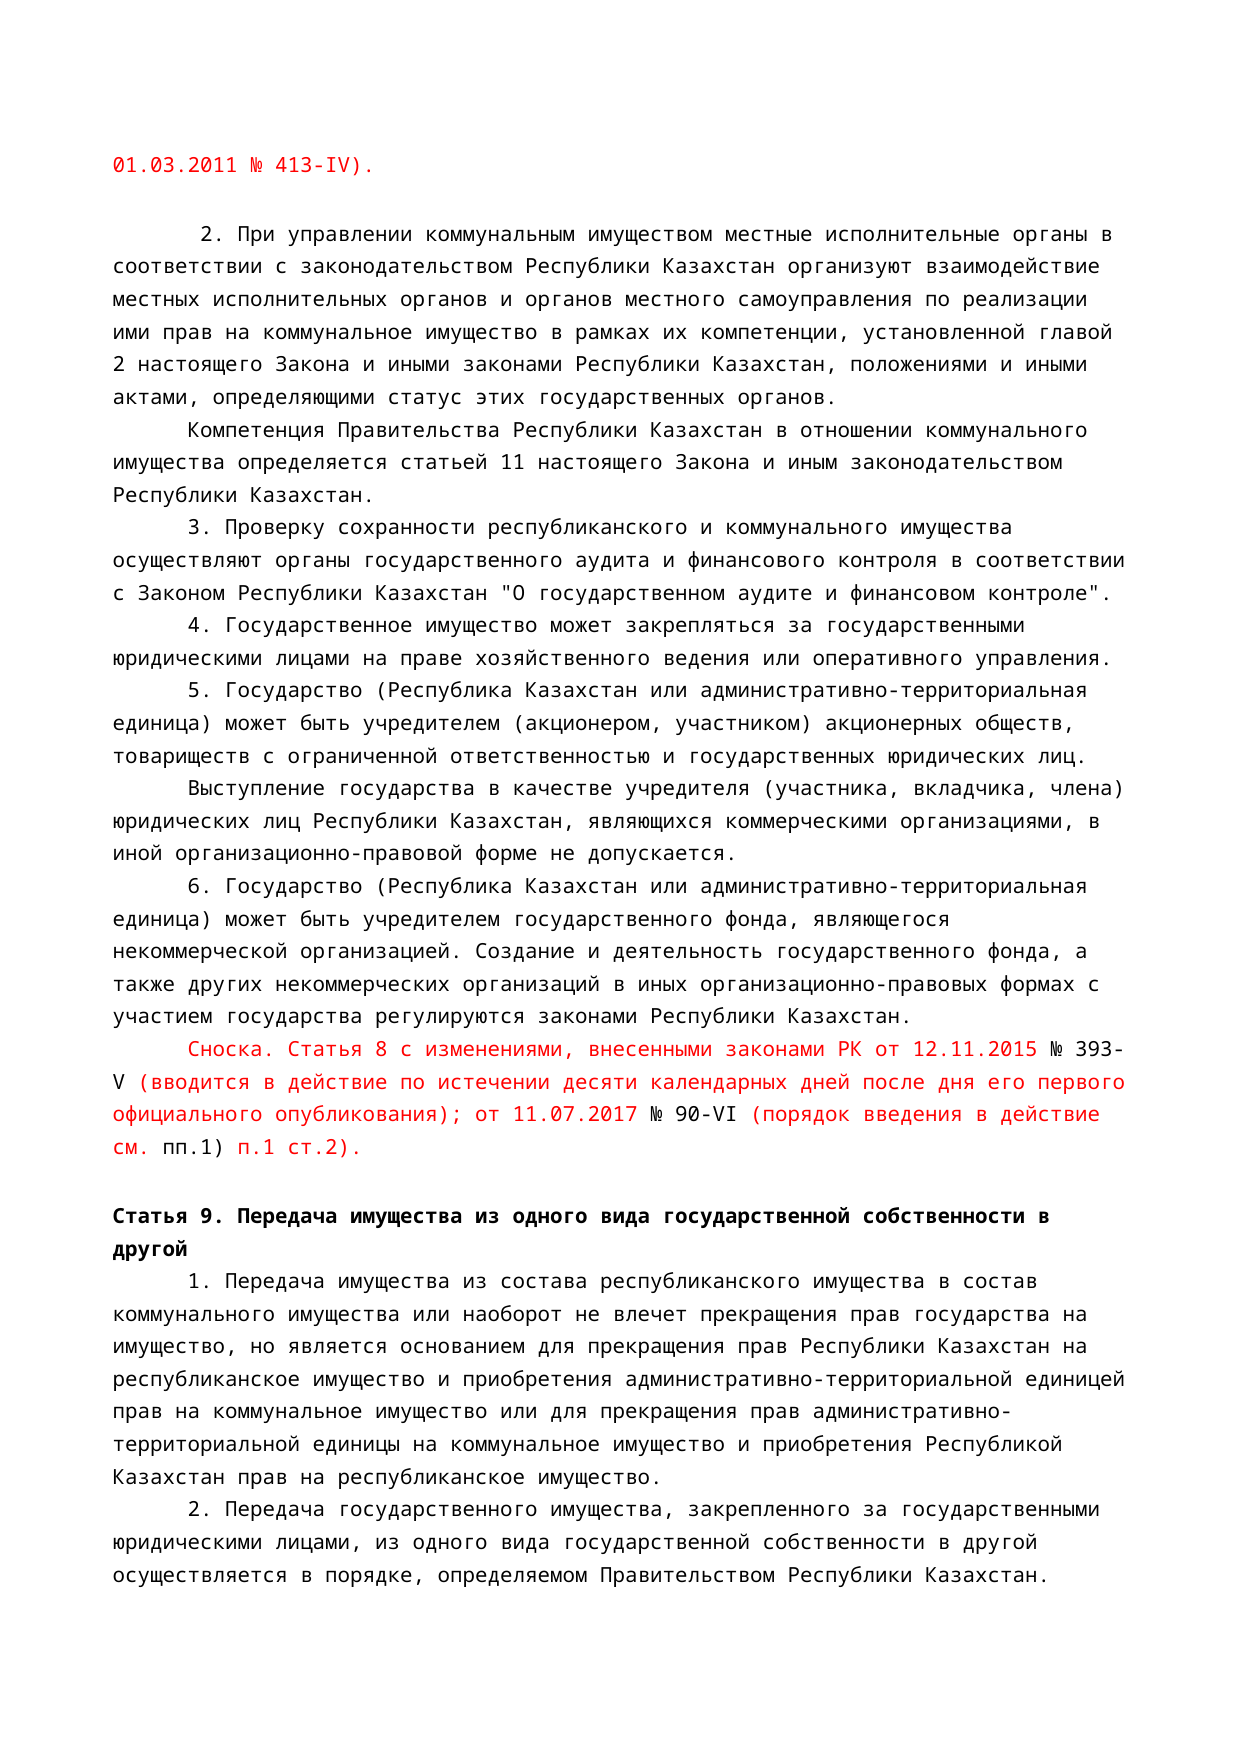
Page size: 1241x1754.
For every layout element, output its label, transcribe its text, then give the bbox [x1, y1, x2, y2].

text 6. Государство (Республика Казахстан или административно-территориальная единица) может быть учредителем государственного фонда, являющегося некоммерческой организацией. Создание и деятельность государственного фонда, а также других некоммерческих организаций в иных организационно-правовых формах с участием государства регулируются законами Республики Казахстан. [112, 871, 1128, 1030]
text 2. Передача государственного имущества, закрепленного за государственными юридическими лицами, из одного вида государственной собственности в другой осуществляется в порядке, определяемом Правительством Республики Казахстан. [112, 1494, 1128, 1588]
text 4. Государственное имущество может закрепляться за государственными юридическими лицами на праве хозяйственного ведения или оперативного управления. [112, 610, 1128, 671]
text 3. Проверку сохранности республиканского и коммунального имущества осуществляют органы государственного аудита и финансового контроля в соответствии с Законом Республики Казахстан "О государственном аудите и финансовом контроле". [112, 512, 1128, 606]
text 1. Передача имущества из состава республиканского имущества в состав коммунального имущества или наоборот не влечет прекращения прав государства на имущество, но является основанием для прекращения прав Республики Казахстан на республиканское имущество и приобретения административно-территориальной единицей прав на коммунальное имущество или для прекращения прав административно-территориальной единицы на коммунальное имущество и приобретения Республикой Казахстан прав на республиканское имущество. [112, 1266, 1128, 1490]
text 2. При управлении коммунальным имуществом местные исполнительные органы в соответствии с законодательством Республики Казахстан организуют взаимодействие местных исполнительных органов и органов местного самоуправления по реализации ими прав на коммунальное имущество в рамках их компетенции, установленной главой 2 настоящего Закона и иными законами Республики Казахстан, положениями и иными актами, определяющими статус этих государственных органов. [112, 219, 1128, 411]
text Сноска. Статья 8 с изменениями, внесенными законами РК от 12.11.2015 № 393-V (вводится в действие по истечении десяти календарных дней после дня его первого официального опубликования); от 11.07.2017 № 90-VI (порядок введения в действие см. пп.1) п.1 ст.2). [112, 1034, 1128, 1196]
text Выступление государства в качестве учредителя (участника, вкладчика, члена) юридических лиц Республики Казахстан, являющихся коммерческими организациями, в иной организационно-правовой форме не допускается. [112, 773, 1128, 867]
text Статья 9. Передача имущества из одного вида государственной собственности в другой [112, 1201, 1128, 1262]
text 5. Государство (Республика Казахстан или административно-территориальная единица) может быть учредителем (акционером, участником) акционерных обществ, товариществ с ограниченной ответственностью и государственных юридических лиц. [112, 676, 1128, 769]
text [112, 150, 1128, 214]
text Компетенция Правительства Республики Казахстан в отношении коммунального имущества определяется статьей 11 настоящего Закона и иным законодательством Республики Казахстан. [112, 415, 1128, 508]
